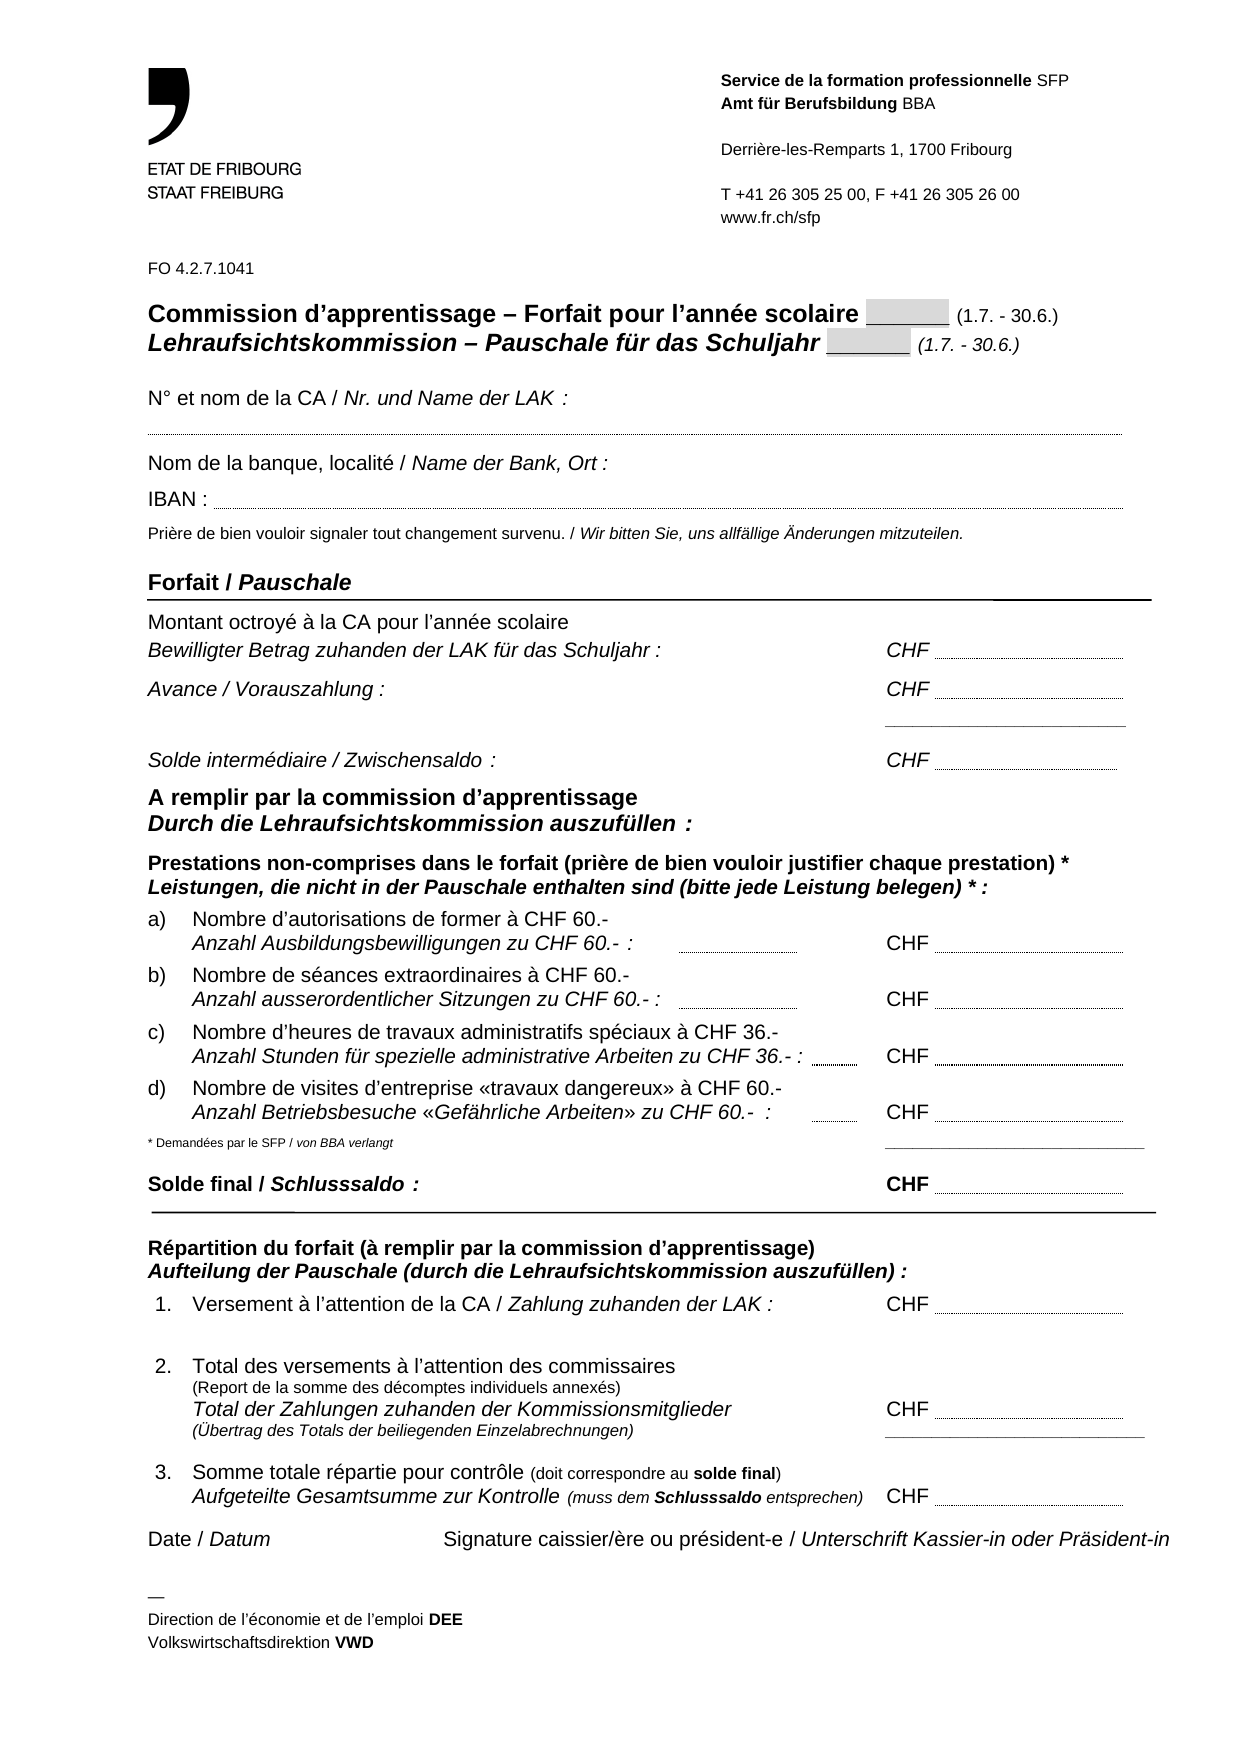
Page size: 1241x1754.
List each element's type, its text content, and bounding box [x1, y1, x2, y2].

text N° et nom de la CA / Nr. und Name der LAK : [148, 385, 1181, 409]
text Commission d’apprentissage – Forfait pour l’année scolaire ______ (1.7. - 30.6.) Lehraufsichtskommission – Pauschale für das Schuljahr ______ (1.7. - 30.6.) [148, 299, 866, 357]
text Commission d’apprentissage – Forfait pour l’année scolaire ______ (1.7. - 30.6.) Lehraufsichtskommission – Pauschale für das Schuljahr ______ (1.7. - 30.6.) [911, 299, 1181, 357]
text A remplir par la commission d’apprentissage Durch die Lehraufsichtskommission auszufüllen : [148, 784, 1181, 836]
subtitle Solde intermédiaire / Zwischensaldo : CHF [148, 744, 1181, 773]
list Versement à l’attention de la CA / Zahlung zuhanden der LAK : CHF [154, 1292, 1181, 1344]
text d) Nombre de visites d’entreprise «travaux dangereux» à CHF 60.- Anzahl Betriebsbesuche «Gefährliche Arbeiten» zu CHF 60.- : CHF [148, 1076, 1181, 1124]
text Date / Datum Signature caissier/ère ou président-e / Unterschrift Kassier-in oder Präsident-in [148, 1527, 1181, 1551]
text b) Nombre de séances extraordinaires à CHF 60.- Anzahl ausserordentlicher Sitzungen zu CHF 60.- : CHF [148, 963, 1181, 1011]
text Montant octroyé à la CA pour l’année scolaire [148, 610, 1181, 634]
text __________________________ [148, 702, 1181, 732]
text Répartition du forfait (à remplir par la commission d’apprentissage) [148, 1235, 1181, 1259]
text Aufteilung der Pauschale (durch die Lehraufsichtskommission auszufüllen) : [148, 1259, 1181, 1283]
subtitle Avance / Vorauszahlung : CHF [148, 673, 1181, 702]
text Prière de bien vouloir signaler tout changement survenu. / Wir bitten Sie, uns allfällige Änderungen mitzuteilen. [148, 523, 1181, 543]
list Total des versements à l’attention des commissaires [154, 1354, 1181, 1378]
text a) Nombre d’autorisations de former à CHF 60.- Anzahl Ausbildungsbewilligungen zu CHF 60.- : CHF [148, 907, 1181, 955]
text Solde final / Schlusssaldo : CHF [148, 1172, 1181, 1196]
text Forfait / Pauschale [148, 569, 1181, 595]
list Somme totale répartie pour contrôle (doit correspondre au solde final) Aufgeteilte Gesamtsumme zur Kontrolle (muss dem Schlusssaldo entsprechen) CHF [154, 1460, 1181, 1508]
text * Demandées par le SFP / von BBA verlangt ____________________________ [148, 1132, 1181, 1151]
text Leistungen, die nicht in der Pauschale enthalten sind (bitte jede Leistung belegen) * : [148, 875, 1181, 899]
list (Report de la somme des décomptes individuels annexés) Total der Zahlungen zuhanden der Kommissionsmitglieder CHF (Übertrag des Totals der beiliegenden Einzelabrechnungen) ____________________________ [192, 1378, 1181, 1460]
text IBAN : [148, 487, 1181, 511]
text Nom de la banque, localité / Name der Bank, Ort : [148, 451, 1181, 474]
text c) Nombre d’heures de travaux administratifs spéciaux à CHF 36.- Anzahl Stunden für spezielle administrative Arbeiten zu CHF 36.- : CHF [148, 1019, 1181, 1067]
subtitle Bewilligter Betrag zuhanden der LAK für das Schuljahr : CHF [148, 634, 1181, 663]
text Prestations non-comprises dans le forfait (prière de bien vouloir justifier chaque prestation) * [148, 851, 1181, 875]
picture [147, 68, 301, 199]
